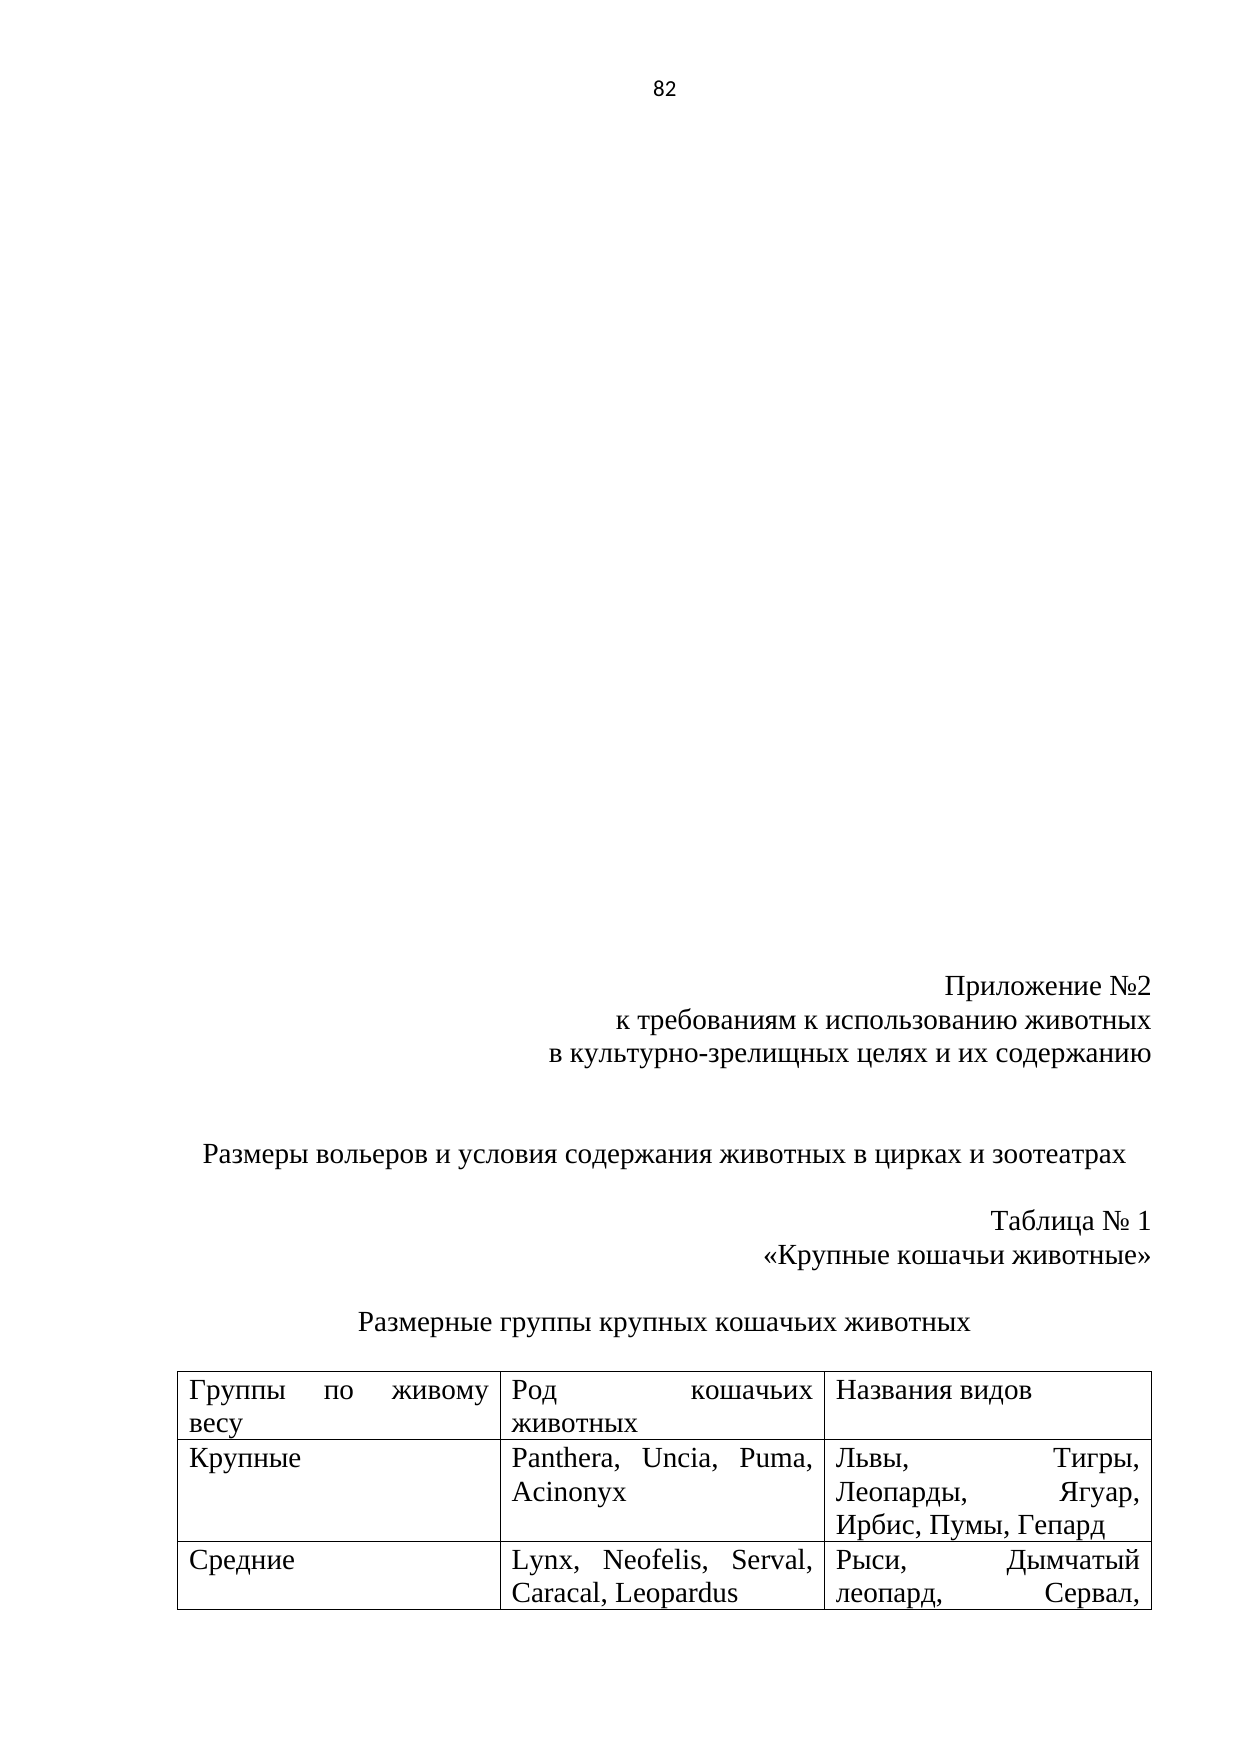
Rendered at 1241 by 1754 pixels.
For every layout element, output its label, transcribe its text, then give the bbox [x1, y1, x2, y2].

text Таблица № 1 [177, 1203, 1152, 1237]
table_cell Средние [178, 1542, 500, 1609]
table_header Группы по живому весу [178, 1372, 500, 1439]
text Размеры вольеров и условия содержания животных в цирках и зоотеатрах [177, 1136, 1152, 1170]
text Приложение №2 [177, 968, 1152, 1002]
table_header Род кошачьих животных [501, 1372, 824, 1439]
text «Крупные кошачьи животные» [177, 1237, 1152, 1270]
table_cell Львы, Тигры, Леопарды, Ягуар, Ирбис, Пумы, Гепард [825, 1440, 1151, 1541]
table_cell Panthera, Uncia, Puma, Acinonyx [501, 1440, 824, 1541]
text к требованиям к использованию животных [177, 1002, 1152, 1036]
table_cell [501, 1542, 824, 1609]
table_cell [825, 1542, 1151, 1609]
table_cell Крупные [178, 1440, 500, 1541]
text Размерные группы крупных кошачьих животных [177, 1304, 1152, 1337]
text в культурно-зрелищных целях и их содержанию [177, 1036, 1152, 1069]
table_header Названия видов [825, 1372, 1151, 1439]
